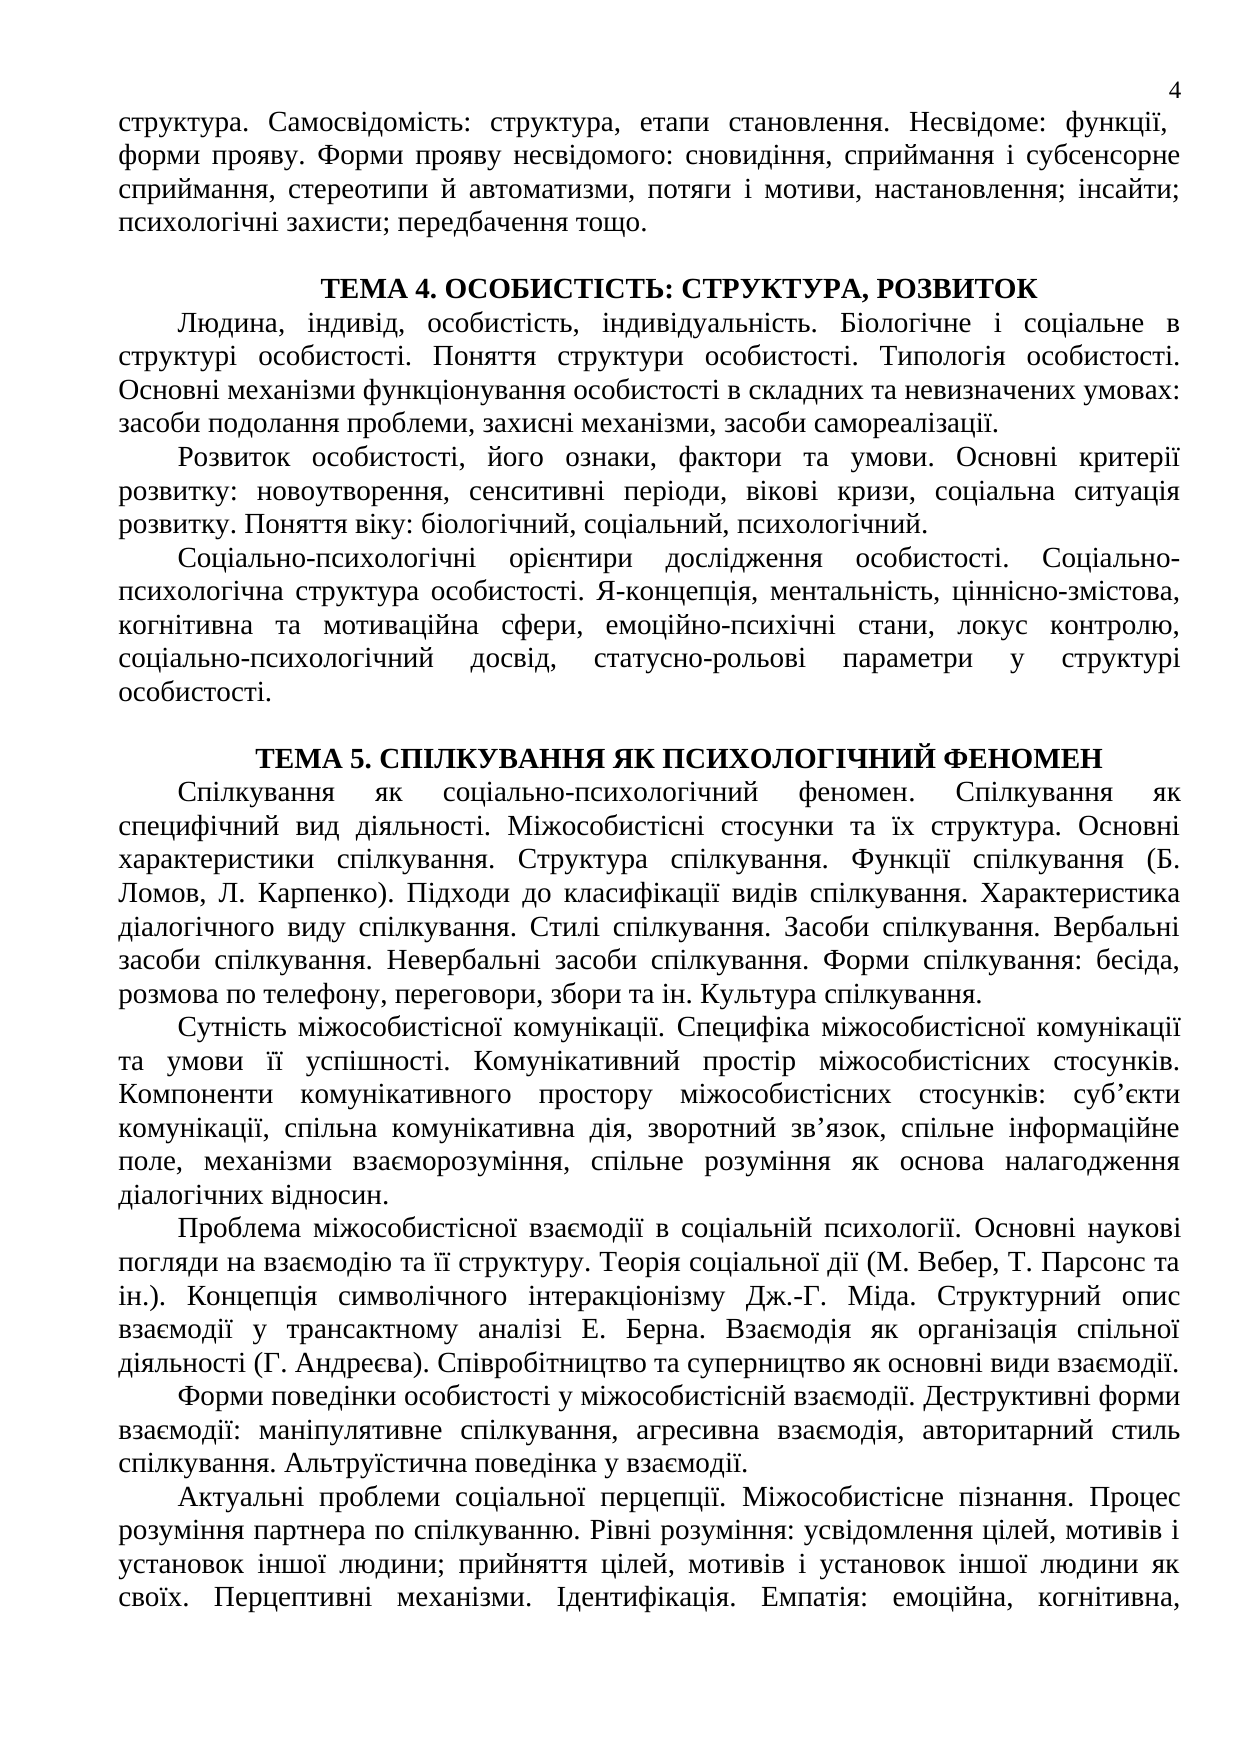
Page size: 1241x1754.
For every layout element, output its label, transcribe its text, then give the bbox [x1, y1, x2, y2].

text Форми поведінки особистості у міжособистісній взаємодії. Деструктивні форми взаємодії: маніпулятивне спілкування, агресивна взаємодія, авторитарний стиль спілкування. Альтруїстична поведінка у взаємодії. [118, 1378, 1181, 1479]
text Розвиток особистості, його ознаки, фактори та умови. Основні критерії розвитку: новоутворення, сенситивні періоди, вікові кризи, соціальна ситуація розвитку. Поняття віку: біологічний, соціальний, психологічний. [118, 439, 1181, 540]
text Соціально-психологічні орієнтири дослідження особистості. Соціально-психологічна структура особистості. Я-концепція, ментальність, ціннісно-змістова, когнітивна та мотиваційна сфери, емоційно-психічні стани, локус контролю, соціально-психологічний досвід, статусно-рольові параметри у структурі особистості. [118, 540, 1181, 707]
text Проблема міжособистісної взаємодії в соціальній психології. Основні наукові погляди на взаємодію та її структуру. Теорія соціальної дії (М. Вебер, Т. Парсонс та ін.). Концепція символічного інтеракціонізму Дж.-Г. Міда. Структурний опис взаємодії у трансактному аналізі Е. Берна. Взаємодія як організація спільної діяльності (Г. Андреєва). Співробітництво та суперництво як основні види взаємодії. [118, 1211, 1181, 1378]
text Людина, індивід, особистість, індивідуальність. Біологічне і соціальне в структурі особистості. Поняття структури особистості. Типологія особистості. Основні механізми функціонування особистості в складних та невизначених умовах: засоби подолання проблеми, захисні механізми, засоби самореалізації. [118, 305, 1181, 439]
text Сутність міжособистісної комунікації. Специфіка міжособистісної комунікації та умови її успішності. Комунікативний простір міжособистісних стосунків. Компоненти комунікативного простору міжособистісних стосунків: суб’єкти комунікації, спільна комунікативна дія, зворотний зв’язок, спільне інформаційне поле, механізми взаєморозуміння, спільне розуміння як основа налагодження діалогічних відносин. [118, 1009, 1181, 1211]
text Тема 5. Спілкування як ПСИХОЛОГІЧНИЙ феномен [118, 741, 1181, 774]
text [118, 104, 1181, 238]
text Спілкування як соціально-психологічний феномен. Спілкування як специфічний вид діяльності. Міжособистісні стосунки та їх структура. Основні характеристики спілкування. Структура спілкування. Функції спілкування (Б. Ломов, Л. Карпенко). Підходи до класифікації видів спілкування. Характеристика діалогічного виду спілкування. Стилі спілкування. Засоби спілкування. Вербальні засоби спілкування. Невербальні засоби спілкування. Форми спілкування: бесіда, розмова по телефону, переговори, збори та ін. Культура спілкування. [118, 774, 1181, 1009]
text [118, 1479, 1181, 1613]
text ТЕМА 4. Особистість: структура, розвиток [118, 271, 1181, 305]
